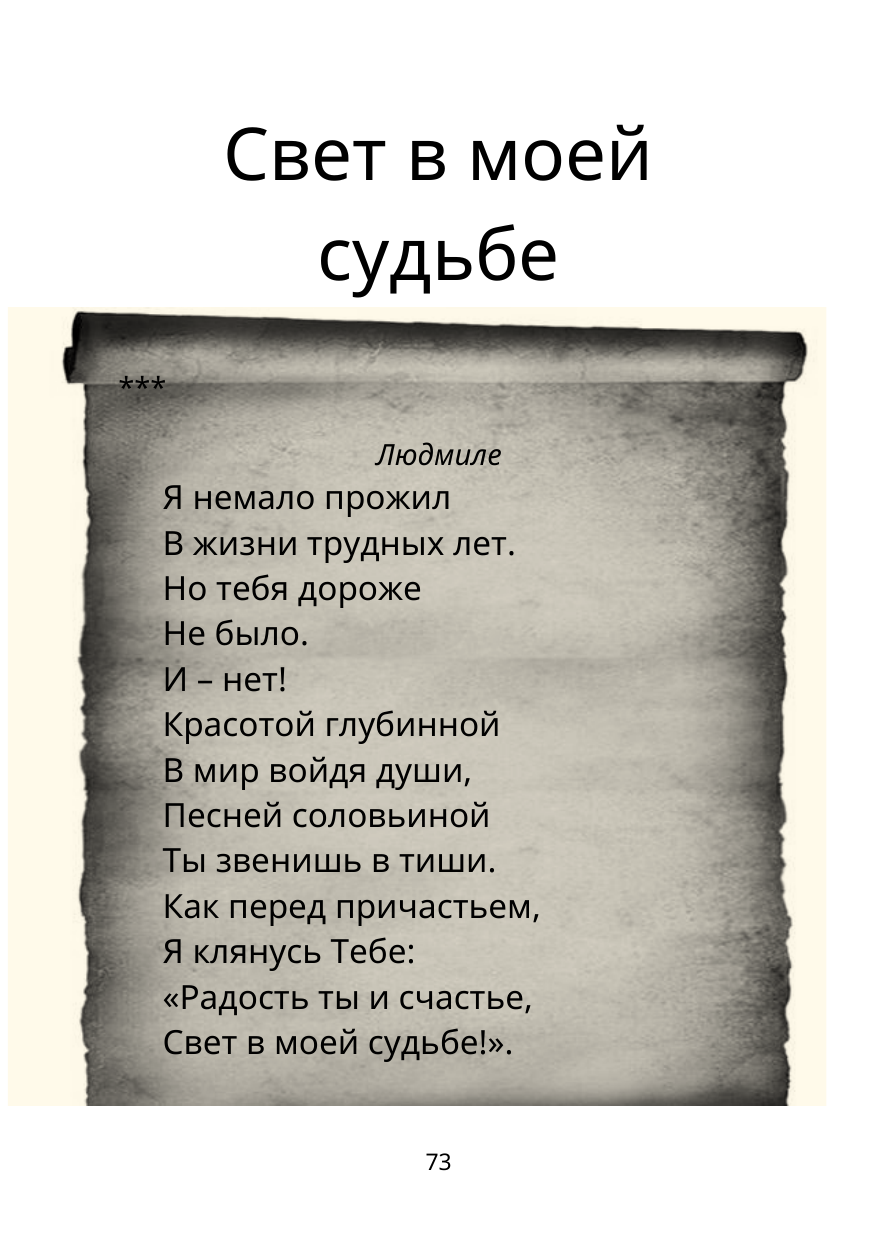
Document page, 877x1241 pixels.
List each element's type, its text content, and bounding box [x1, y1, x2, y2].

text «Радость ты и счастье, [118, 973, 759, 1019]
text В жизни трудных лет. [118, 519, 759, 565]
text Я немало прожил [118, 474, 759, 519]
text Но тебя дороже [118, 565, 759, 610]
text Ты звенишь в тиши. [118, 837, 759, 883]
text Свет в моей судьбе!». [118, 1019, 759, 1064]
text В мир войдя души, [118, 746, 759, 792]
text Песней соловьиной [118, 792, 759, 837]
text Людмиле [118, 434, 759, 474]
text *** [118, 368, 759, 407]
text Красотой глубинной [118, 701, 759, 746]
text Я клянусь Тебе: [118, 928, 759, 973]
text И – нет! [118, 656, 759, 701]
text Не было. [118, 610, 759, 656]
text Свет в моей судьбе [118, 103, 759, 301]
text Как перед причастьем, [118, 883, 759, 928]
